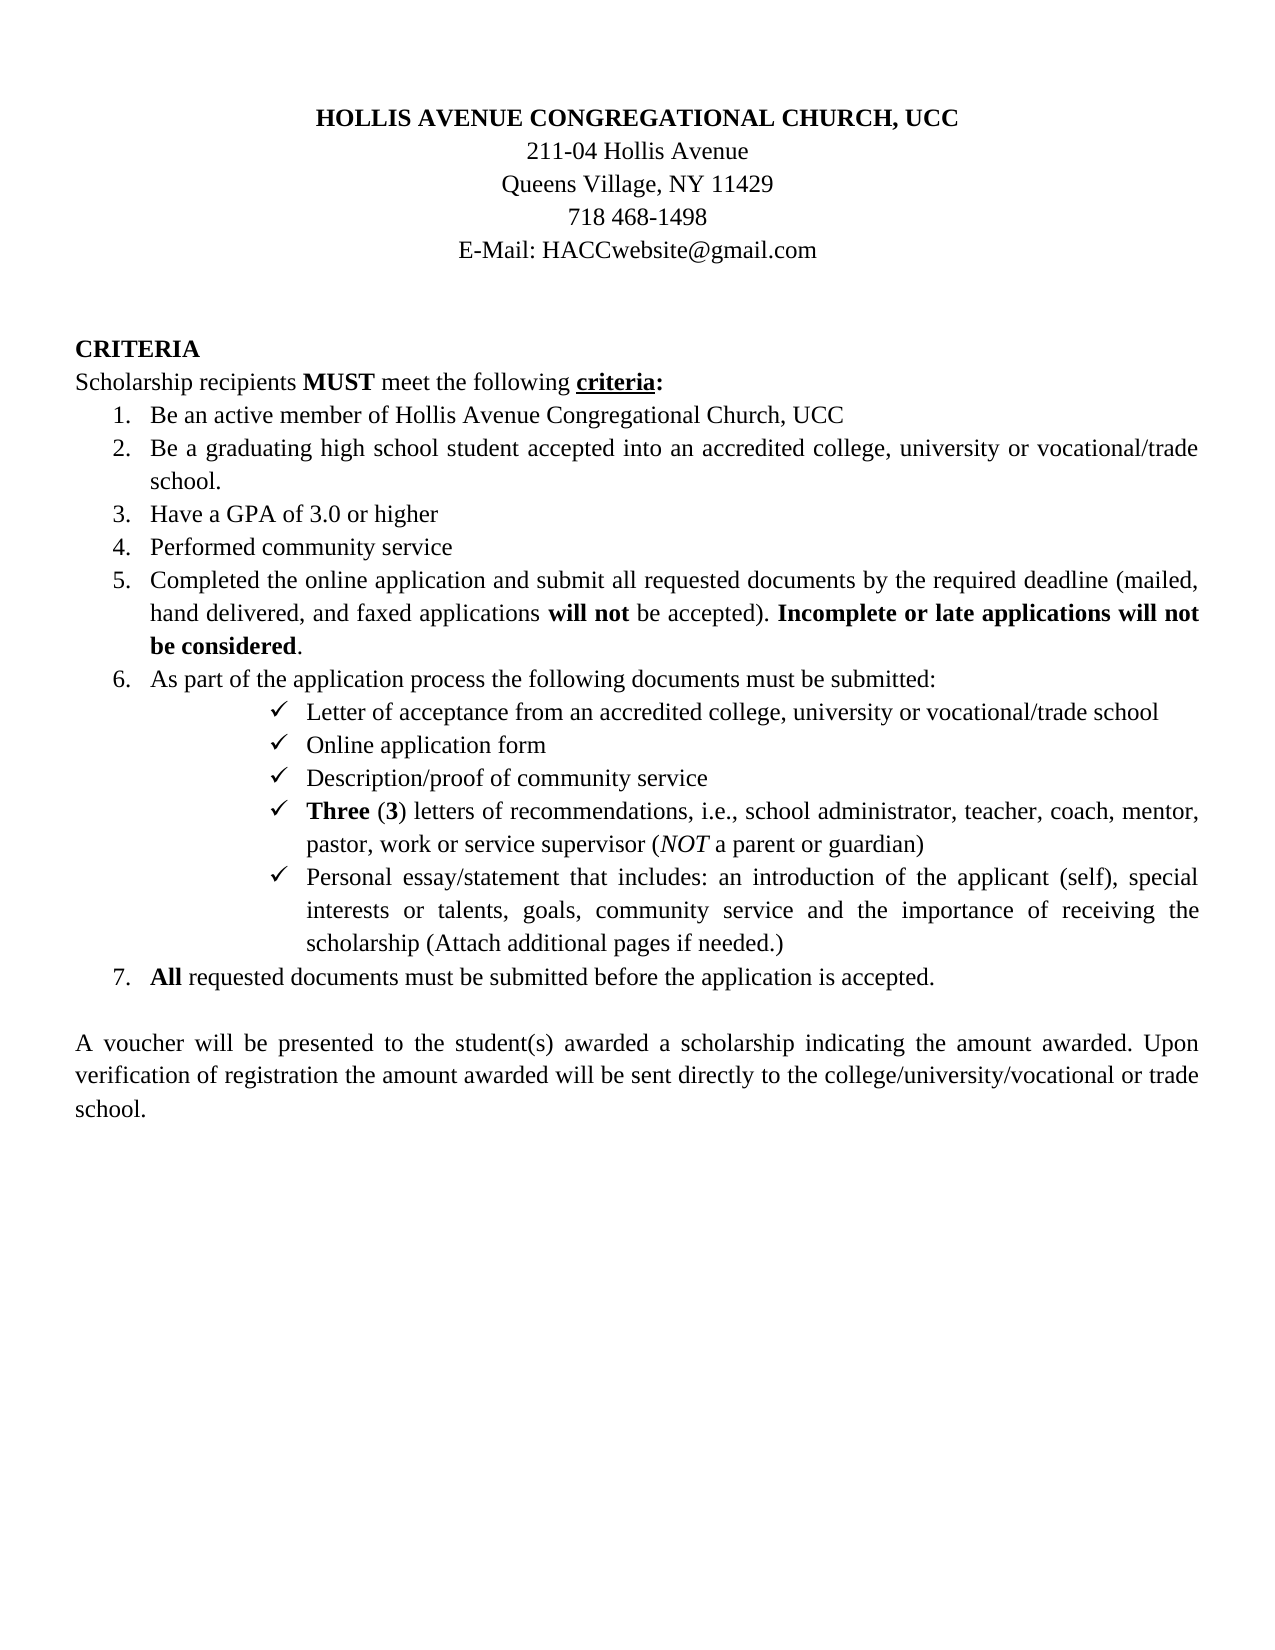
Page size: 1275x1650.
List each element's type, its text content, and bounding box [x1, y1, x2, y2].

text A voucher will be presented to the student(s) awarded a scholarship indicating the amount awarded. Upon verification of registration the amount awarded will be sent directly to the college/university/vocational or trade school. [75, 1028, 1200, 1122]
list As part of the application process the following documents must be submitted: [112, 664, 1200, 693]
list Letter of acceptance from an accredited college, university or vocational/trade school [268, 697, 1200, 726]
text 718 468-1498 [75, 202, 1200, 231]
list Completed the online application and submit all requested documents by the required deadline (mailed, hand delivered, and faxed applications will not be accepted). Incomplete or late applications will not be considered. [112, 565, 1200, 660]
list Online application form [268, 730, 1200, 759]
list Personal essay/statement that includes: an introduction of the applicant (self), special interests or talents, goals, community service and the importance of receiving the scholarship (Attach additional pages if needed.) [268, 862, 1200, 957]
text E-Mail: HACCwebsite@gmail.com [75, 235, 1200, 264]
list All requested documents must be submitted before the application is accepted. [112, 962, 1200, 990]
text 211-04 Hollis Avenue [75, 136, 1200, 165]
list Be a graduating high school student accepted into an accredited college, university or vocational/trade school. [112, 433, 1200, 495]
list Description/proof of community service [268, 763, 1200, 792]
text HOLLIS AVENUE CONGREGATIONAL CHURCH, UCC [75, 103, 1200, 132]
text Queens Village, NY 11429 [75, 169, 1200, 198]
list Be an active member of Hollis Avenue Congregational Church, UCC [112, 400, 1200, 429]
list Performed community service [112, 532, 1200, 561]
text CRITERIA [75, 334, 1200, 363]
text Scholarship recipients MUST meet the following criteria: [75, 367, 1200, 396]
list Have a GPA of 3.0 or higher [112, 499, 1200, 528]
list Three (3) letters of recommendations, i.e., school administrator, teacher, coach, mentor, pastor, work or service supervisor (NOT a parent or guardian) [268, 796, 1200, 858]
